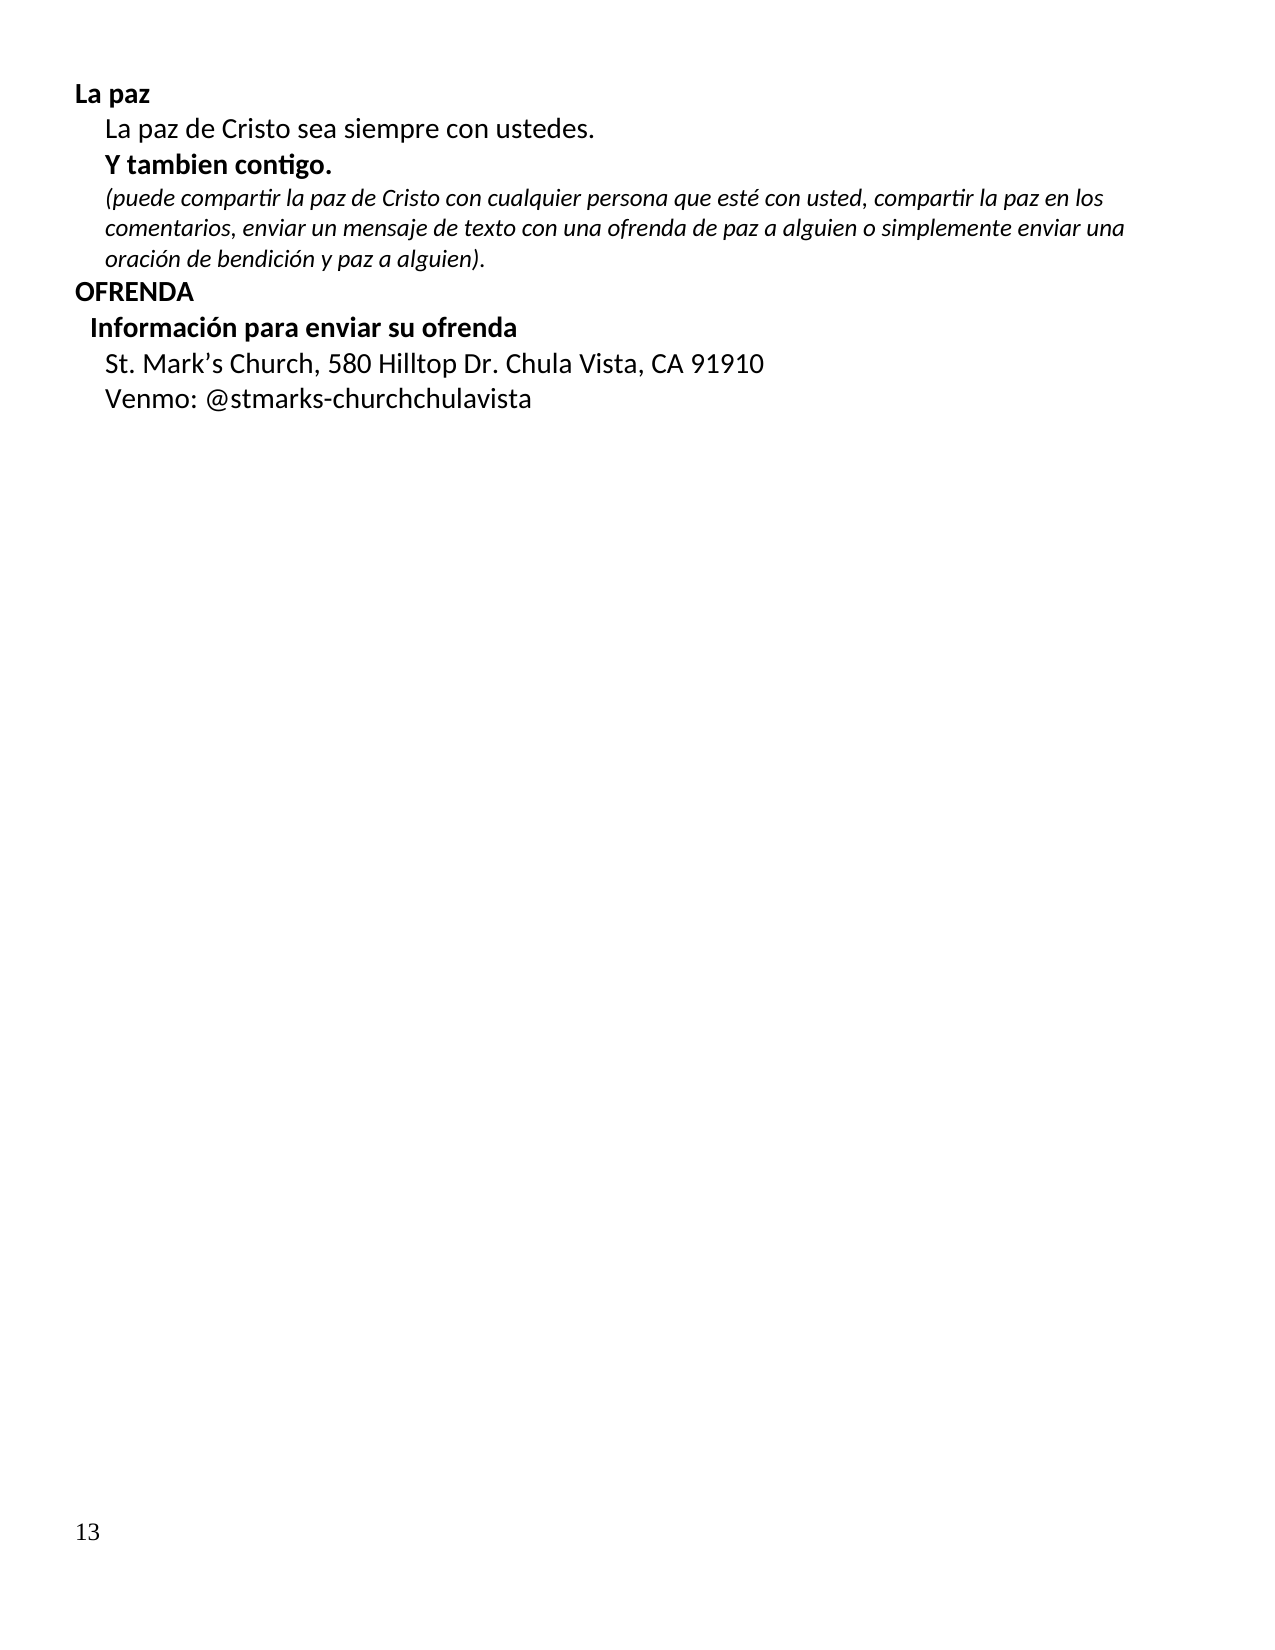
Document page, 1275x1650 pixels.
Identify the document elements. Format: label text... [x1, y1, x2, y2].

text Y tambien contigo. [105, 146, 1200, 182]
text Información para enviar su ofrenda [90, 309, 1200, 345]
text (puede compartir la paz de Cristo con cualquier persona que esté con usted, compartir la paz en los comentarios, enviar un mensaje de texto con una ofrenda de paz a alguien o simplemente enviar una oración de bendición y paz a alguien). [105, 182, 1200, 273]
text OFRENDA [75, 273, 1200, 309]
text La paz de Cristo sea siempre con ustedes. [105, 111, 1200, 146]
text Venmo: @stmarks-churchchulavista [105, 380, 1200, 416]
text St. Mark’s Church, 580 Hilltop Dr. Chula Vista, CA 91910 [105, 345, 1200, 380]
text La paz [75, 75, 1200, 111]
